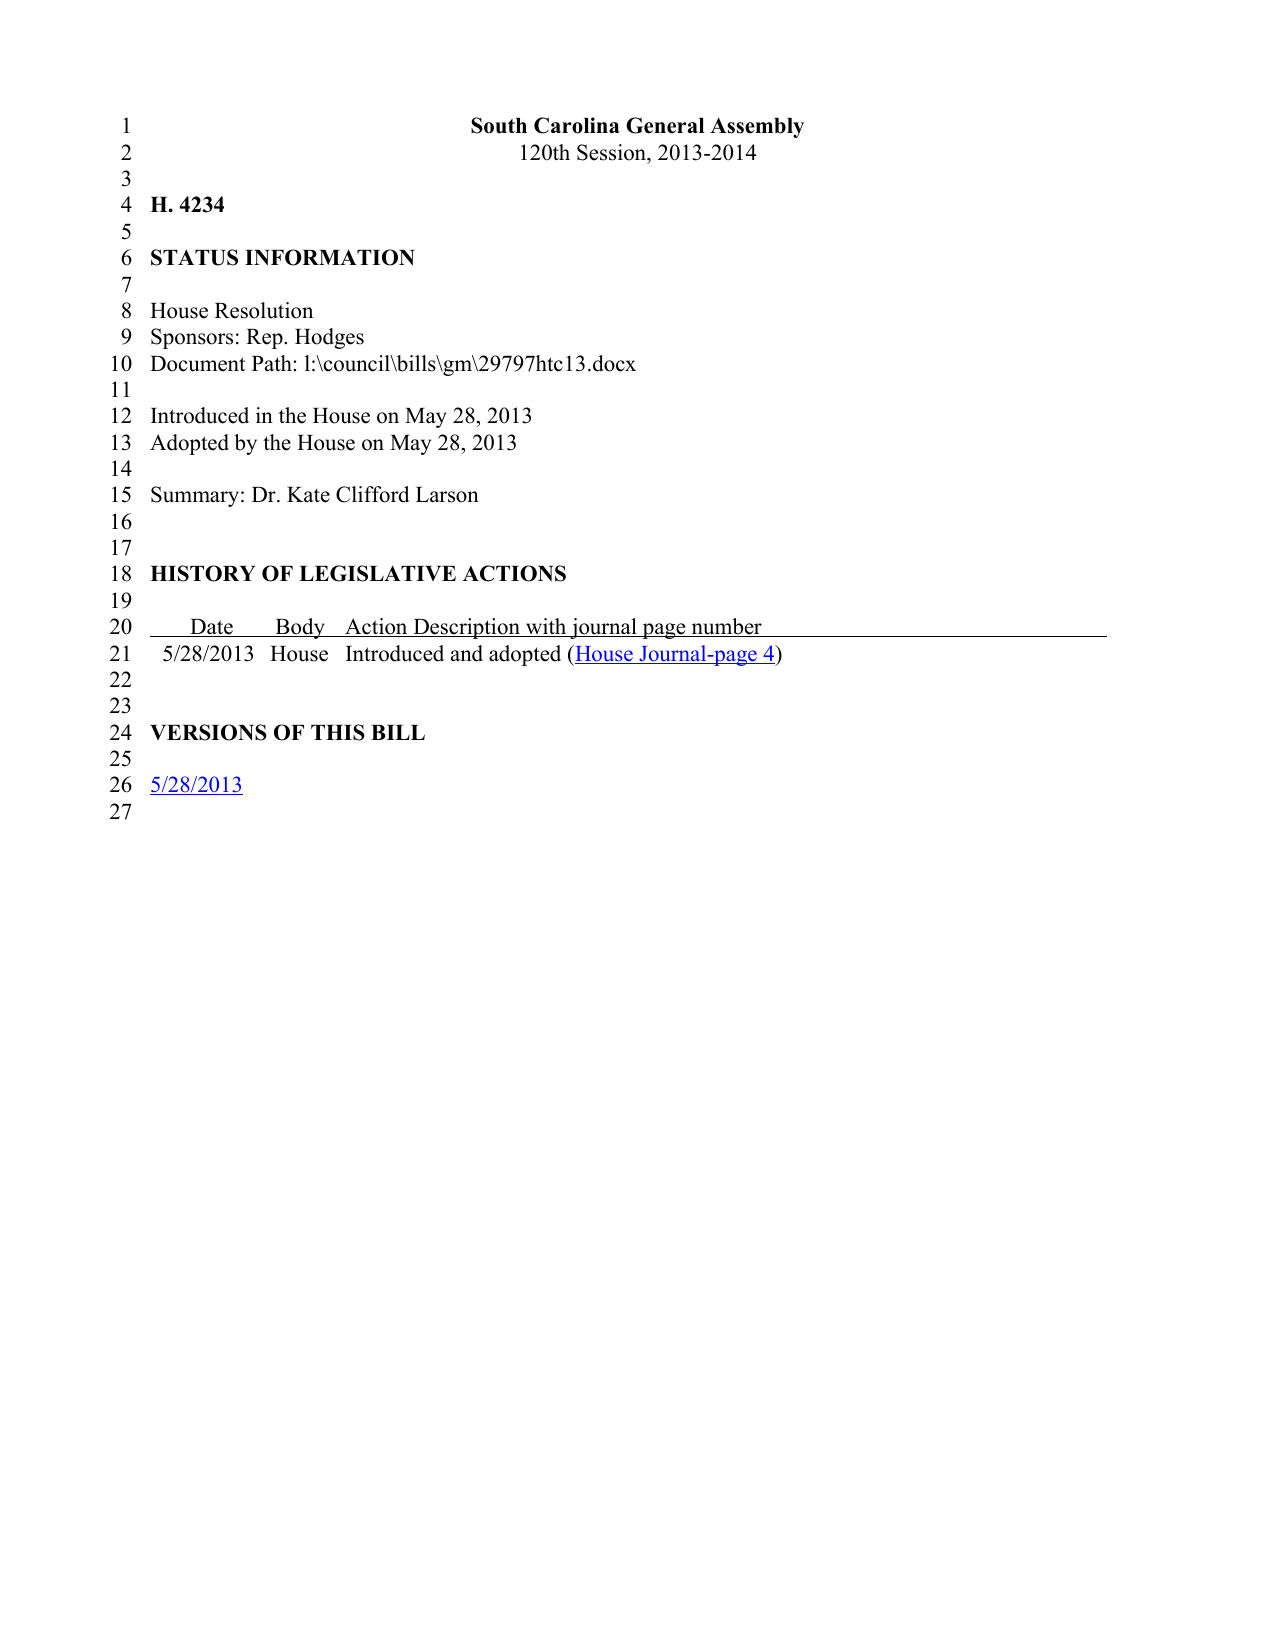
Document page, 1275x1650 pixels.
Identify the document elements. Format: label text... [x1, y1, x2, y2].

text HISTORY OF LEGISLATIVE ACTIONS [150, 561, 1125, 587]
text House Resolution [150, 297, 1125, 323]
text Summary: Dr. Kate Clifford Larson [150, 481, 1125, 508]
text VERSIONS OF THIS BILL [150, 719, 1125, 745]
text Date Body Action Description with journal page number [150, 613, 1125, 639]
text Adopted by the House on May 28, 2013 [150, 429, 1125, 455]
text STATUS INFORMATION [150, 244, 1125, 271]
text 5/28/2013 House Introduced and adopted (House Journal-page 4) [150, 639, 1125, 666]
text Document Path: l:\council\bills\gm\29797htc13.docx [150, 350, 1125, 376]
text H. 4234 [150, 192, 1125, 218]
text 5/28/2013 [150, 771, 1125, 798]
text 120th Session, 2013-2014 [150, 139, 1125, 165]
text Introduced in the House on May 28, 2013 [150, 402, 1125, 429]
text Sponsors: Rep. Hodges [150, 323, 1125, 350]
text South Carolina General Assembly [150, 112, 1125, 139]
